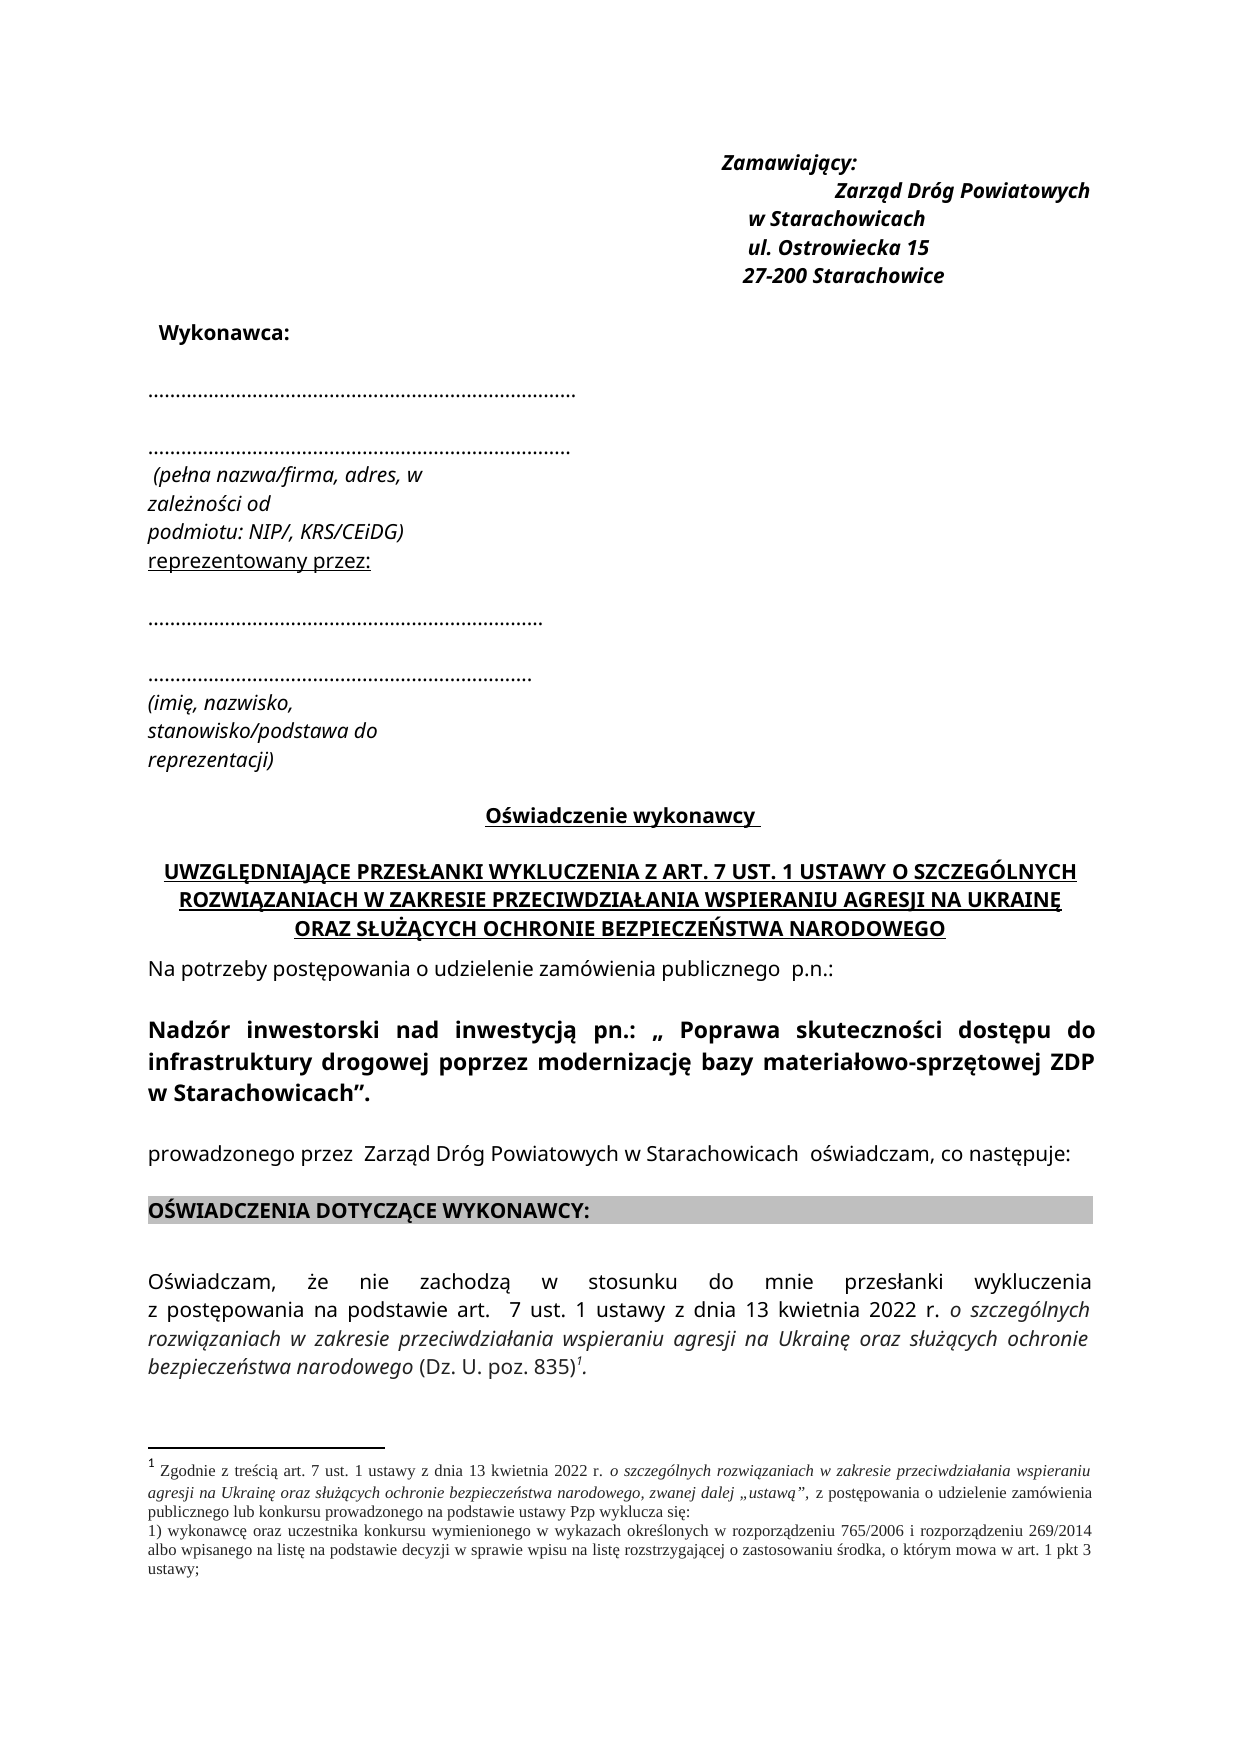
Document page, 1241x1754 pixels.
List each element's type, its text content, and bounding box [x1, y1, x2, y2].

text Zamawiający: [148, 148, 1093, 176]
text Na potrzeby postępowania o udzielenie zamówienia publicznego p.n.: [148, 954, 1096, 983]
text ……………………………………………………………… [148, 603, 1093, 631]
text (pełna nazwa/firma, adres, w zależności od podmiotu: NIP/, KRS/CEiDG) [148, 460, 472, 546]
text Oświadczam, że nie zachodzą w stosunku do mnie przesłanki wykluczenia z postępowania na podstawie art. 7 ust. 1 ustawy z dnia 13 kwietnia 2022 r. o szczególnych rozwiązaniach w zakresie przeciwdziałania wspieraniu agresji na Ukrainę oraz służących ochronie bezpieczeństwa narodowego (Dz. U. poz. 835). [148, 1267, 1093, 1381]
text ul. Ostrowiecka 15 [148, 233, 1093, 261]
text 27-200 Starachowice [148, 261, 1093, 290]
text reprezentowany przez: [148, 546, 1093, 574]
text Nadzór inwestorski nad inwestycją pn.: „ Poprawa skuteczności dostępu do infrastruktury drogowej poprzez modernizację bazy materiałowo-sprzętowej ZDP w Starachowicach”. [148, 1014, 1096, 1108]
text ……………………………………………………………. [148, 659, 1093, 688]
text prowadzonego przez Zarząd Dróg Powiatowych w Starachowicach oświadczam, co następuje: [148, 1139, 1096, 1168]
text Zarząd Dróg Powiatowych [148, 176, 1093, 204]
text OŚWIADCZENIA DOTYCZĄCE WYKONAWCY: [148, 1196, 1093, 1224]
text UWZGLĘDNIAJĄCE PRZESŁANKI WYKLUCZENIA Z ART. 7 UST. 1 USTAWY o szczególnych rozwiązaniach w zakresie przeciwdziałania wspieraniu agresji na Ukrainę oraz służących ochronie bezpieczeństwa narodowego [148, 857, 1093, 942]
text Oświadczenie wykonawcy [148, 802, 1093, 830]
text …………………………………………………………………… [148, 375, 1093, 403]
text w Starachowicach [148, 204, 1093, 233]
text ………………………………………………………………….. [148, 432, 1093, 460]
text Wykonawca: [148, 318, 1093, 347]
text (imię, nazwisko, stanowisko/podstawa do reprezentacji) [148, 688, 472, 773]
